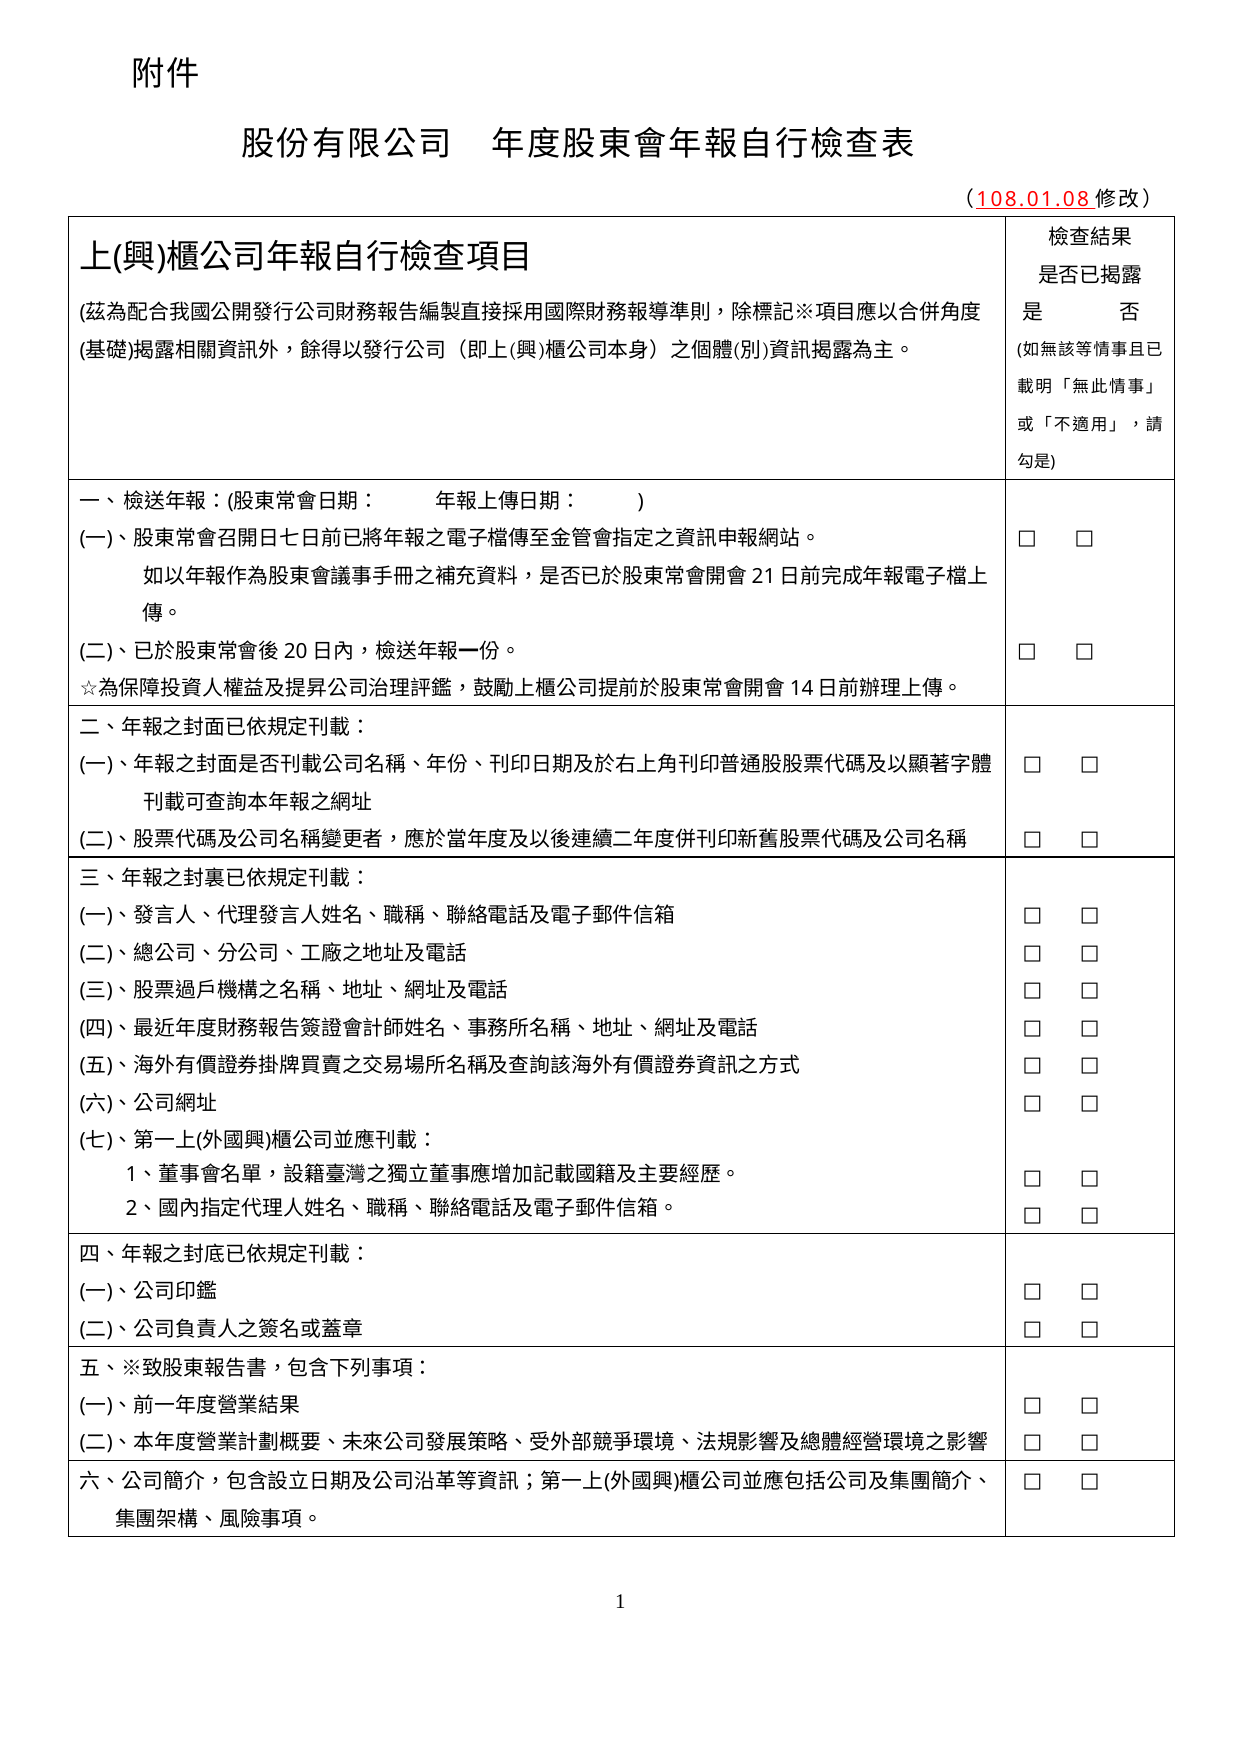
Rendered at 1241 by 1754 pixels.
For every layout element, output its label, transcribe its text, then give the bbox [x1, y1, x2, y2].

text （108.01.08修改） [387, 178, 1162, 216]
table_header 檢查結果 是否已揭露 是 否 (如無該等情事且已載明「無此情事」或「不適用」，請勾是) [1006, 217, 1174, 479]
table_cell 二、年報之封面已依規定刊載： (一)、年報之封面是否刊載公司名稱、年份、刊印日期及於右上角刊印普通股股票代碼及以顯著字體刊載可查詢本年報之網址 (二)、股票代碼及公司名稱變更者，應於當年度及以後連續二年度併刊印新舊股票代碼及公司名稱 [69, 706, 1005, 856]
text 股份有限公司 年度股東會年報自行檢查表 [187, 103, 1053, 178]
table_cell □ □ □ □ [1006, 706, 1174, 856]
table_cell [69, 1461, 1005, 1536]
table_cell □ □ □ □ [1006, 1347, 1174, 1459]
table_cell 五、※致股東報告書，包含下列事項： (一)、前一年度營業結果 (二)、本年度營業計劃概要、未來公司發展策略、受外部競爭環境、法規影響及總體經營環境之影響 [69, 1347, 1005, 1459]
table_cell □ □ □ □ [1006, 1234, 1174, 1346]
table_cell 四、年報之封底已依規定刊載： (一)、公司印鑑 (二)、公司負責人之簽名或蓋章 [69, 1234, 1005, 1346]
table_cell 檢送年報：(股東常會日期： 年報上傳日期： ) (一)、股東常會召開日七日前已將年報之電子檔傳至金管會指定之資訊申報網站。 如以年報作為股東會議事手冊之補充資料，是否已於股東常會開會21日前完成年報電子檔上 傳。 (二)、已於股東常會後20 日內，檢送年報一份。 ☆為保障投資人權益及提昇公司治理評鑑，鼓勵上櫃公司提前於股東常會開會14日前辦理上傳。 [69, 480, 1005, 705]
table_cell □ □ [1006, 1461, 1174, 1536]
table_header 上(興)櫃公司年報自行檢查項目 (茲為配合我國公開發行公司財務報告編製直接採用國際財務報導準則，除標記※項目應以合併角度(基礎)揭露相關資訊外，餘得以發行公司（即上(興)櫃公司本身）之個體(別)資訊揭露為主。 [69, 217, 1005, 479]
table_cell 三、年報之封裏已依規定刊載： (一)、發言人、代理發言人姓名、職稱、聯絡電話及電子郵件信箱 (二)、總公司、分公司、工廠之地址及電話 (三)、股票過戶機構之名稱、地址、網址及電話 (四)、最近年度財務報告簽證會計師姓名、事務所名稱、地址、網址及電話 (五)、海外有價證券掛牌買賣之交易場所名稱及查詢該海外有價證券資訊之方式 (六)、公司網址 (七)、第一上(外國興)櫃公司並應刊載： 1、董事會名單，設籍臺灣之獨立董事應增加記載國籍及主要經歷。 2、國內指定代理人姓名、職稱、聯絡電話及電子郵件信箱。 [69, 858, 1005, 1232]
table_cell □ □ □ □ [1006, 480, 1174, 705]
table_cell □ □ □ □ □ □ □ □ □ □ □ □ □ □ □ □ [1006, 858, 1174, 1232]
